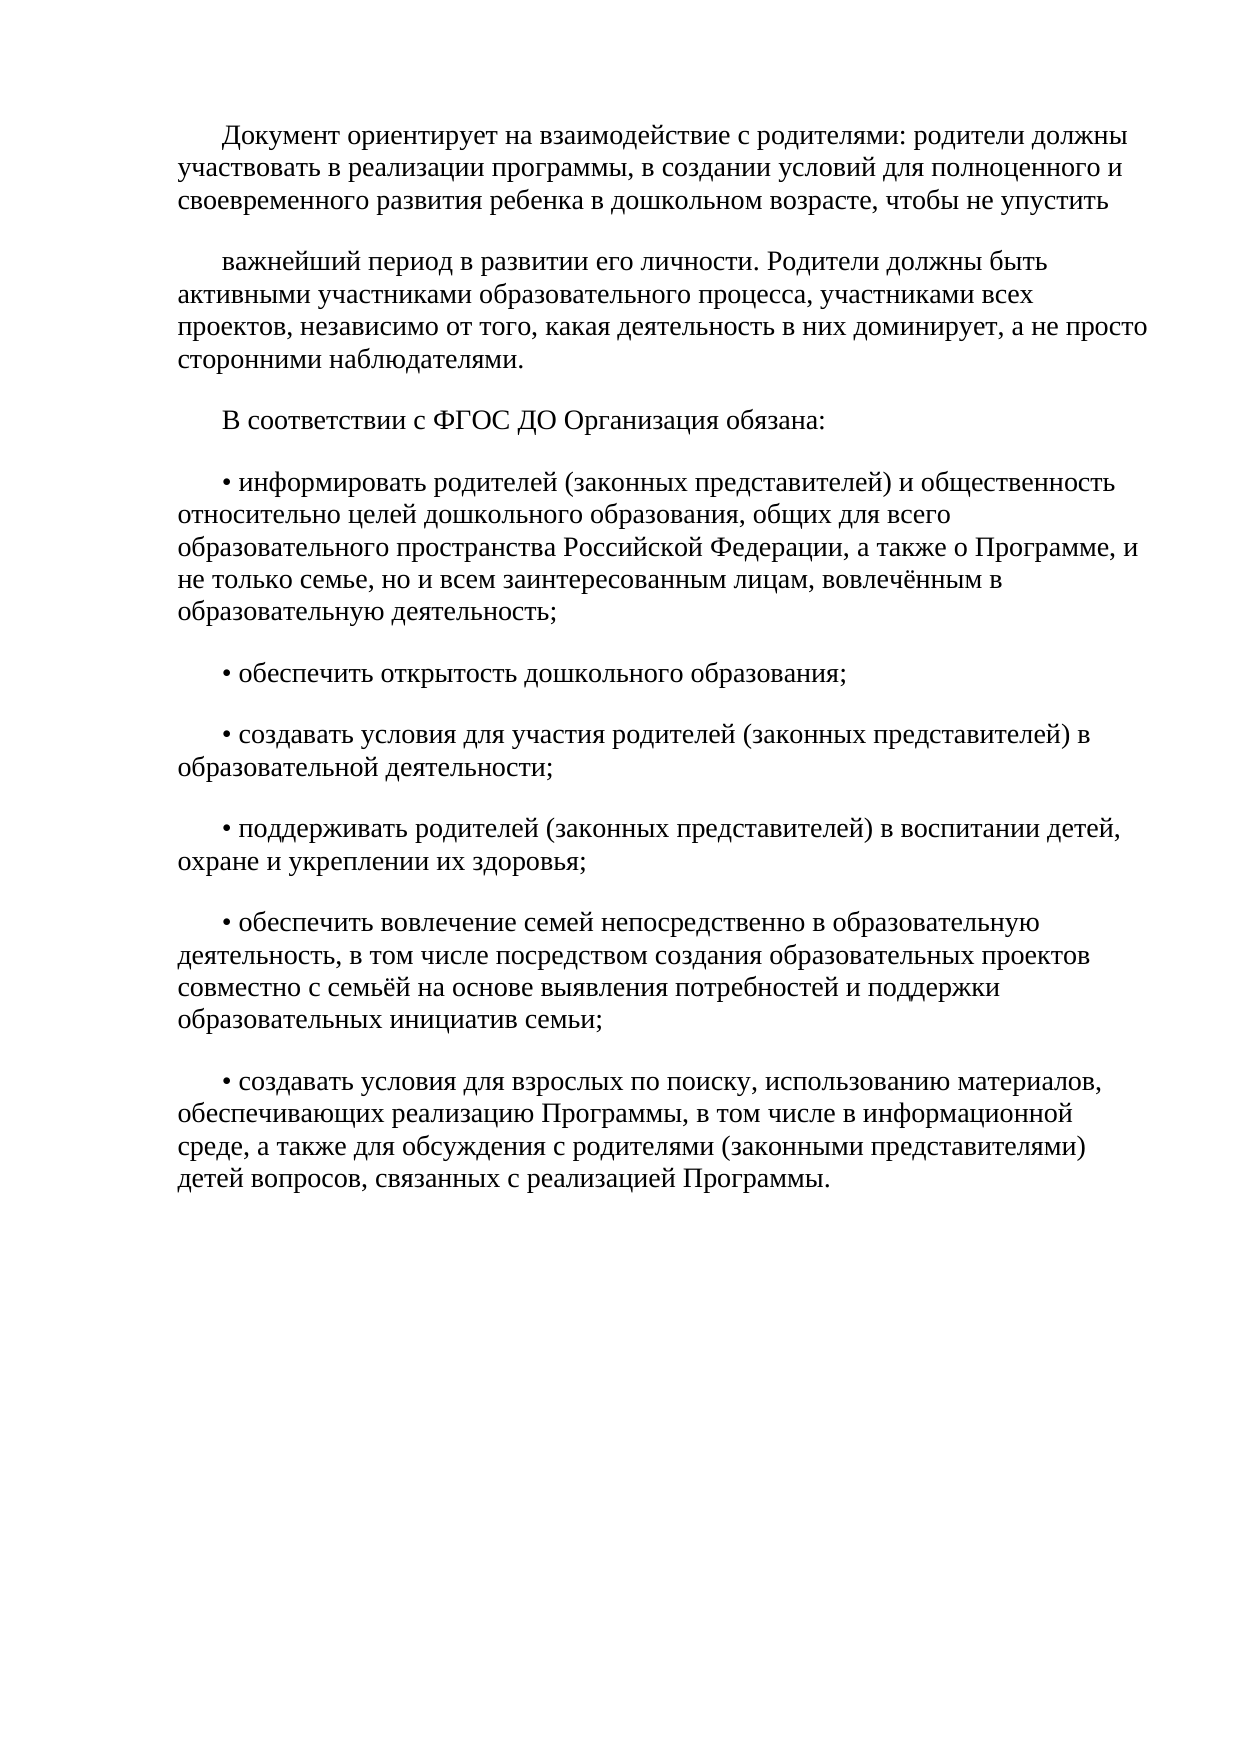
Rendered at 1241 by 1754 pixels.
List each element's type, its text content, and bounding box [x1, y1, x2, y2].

text • создавать условия для участия родителей (законных представителей) в образовательной деятельности; [177, 717, 1152, 782]
text Документ ориентирует на взаимодействие с родителями: родители должны участвовать в реализации программы, в создании условий для полноценного и своевременного развития ребенка в дошкольном возрасте, чтобы не упустить [177, 118, 1152, 215]
text • обеспечить вовлечение семей непосредственно в образовательную деятельность, в том числе посредством создания образовательных проектов совместно с семьёй на основе выявления потребностей и поддержки образовательных инициатив семьи; [177, 905, 1152, 1035]
text • обеспечить открытость дошкольного образования; [177, 656, 1152, 688]
text важнейший период в развитии его личности. Родители должны быть активными участниками образовательного процесса, участниками всех проектов, независимо от того, какая деятельность в них доминирует, а не просто сторонними наблюдателями. [177, 244, 1152, 374]
text • создавать условия для взрослых по поиску, использованию материалов, обеспечивающих реализацию Программы, в том числе в информационной среде, а также для обсуждения с родителями (законными представителями) детей вопросов, связанных с реализацией Программы. [177, 1064, 1152, 1194]
text • поддерживать родителей (законных представителей) в воспитании детей, охране и укреплении их здоровья; [177, 811, 1152, 876]
text • информировать родителей (законных представителей) и общественность относительно целей дошкольного образования, общих для всего образовательного пространства Российской Федерации, а также о Программе, и не только семье, но и всем заинтересованным лицам, вовлечённым в образовательную деятельность; [177, 465, 1152, 627]
text В соответствии с ФГОС ДО Организация обязана: [177, 403, 1152, 436]
